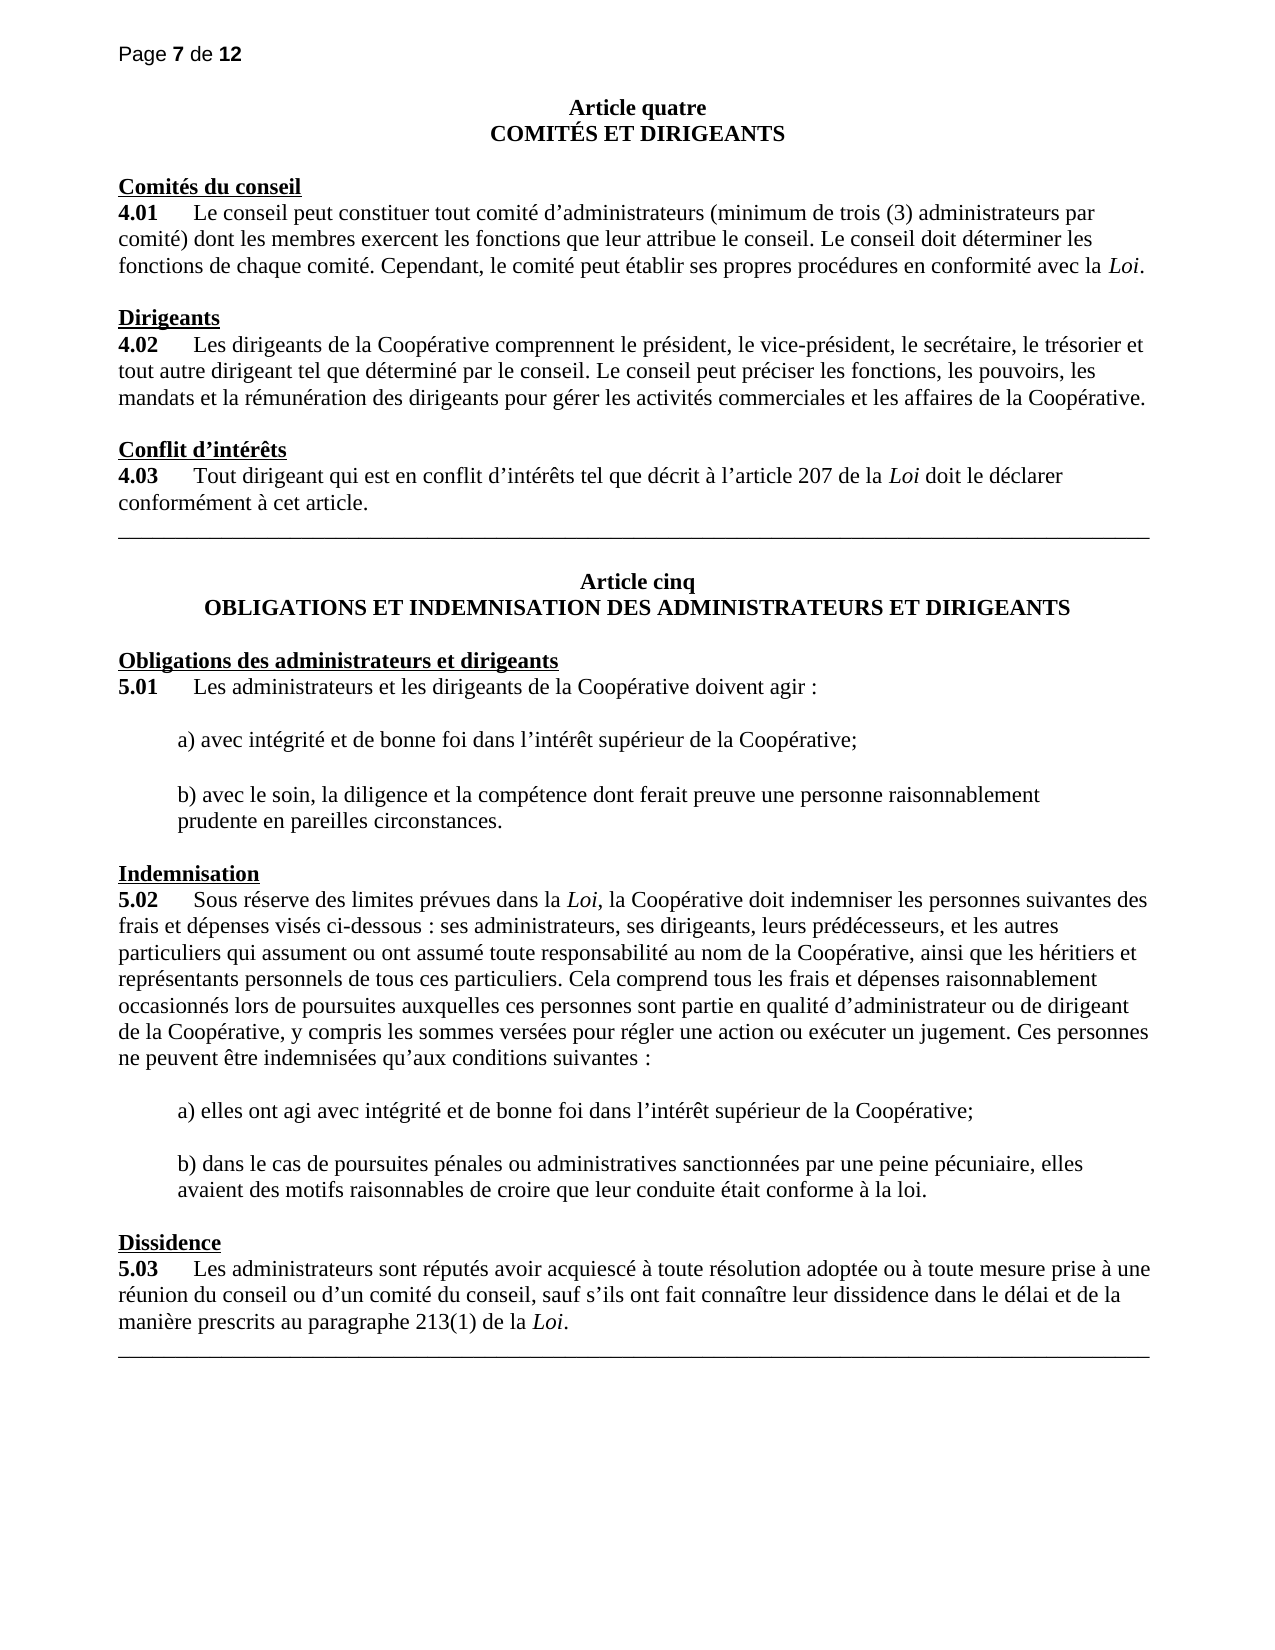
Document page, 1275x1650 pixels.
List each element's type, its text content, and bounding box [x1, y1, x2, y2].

text Comités du conseil [118, 173, 1157, 199]
text Conflit d’intérêts [118, 436, 1157, 463]
text b) dans le cas de poursuites pénales ou administratives sanctionnées par une peine pécuniaire, elles avaient des motifs raisonnables de croire que leur conduite était conforme à la loi. [177, 1150, 1097, 1202]
text 5.01 Les administrateurs et les dirigeants de la Coopérative doivent agir : [118, 673, 1157, 700]
text 4.01 Le conseil peut constituer tout comité d’administrateurs (minimum de trois (3) administrateurs par comité) dont les membres exercent les fonctions que leur attribue le conseil. Le conseil doit déterminer les fonctions de chaque comité. Cependant, le comité peut établir ses propres procédures en conformité avec la Loi. [118, 199, 1157, 278]
text Dirigeants [118, 304, 1157, 331]
text b) avec le soin, la diligence et la compétence dont ferait preuve une personne raisonnablement prudente en pareilles circonstances. [177, 781, 1097, 833]
text a) elles ont agi avec intégrité et de bonne foi dans l’intérêt supérieur de la Coopérative; [177, 1097, 1097, 1123]
text 5.03 Les administrateurs sont réputés avoir acquiescé à toute résolution adoptée ou à toute mesure prise à une réunion du conseil ou d’un comité du conseil, sauf s’ils ont fait connaître leur dissidence dans le délai et de la manière prescrits au paragraphe 213(1) de la Loi. [118, 1255, 1157, 1334]
text 5.02 Sous réserve des limites prévues dans la Loi, la Coopérative doit indemniser les personnes suivantes des frais et dépenses visés ci-dessous : ses administrateurs, ses dirigeants, leurs prédécesseurs, et les autres particuliers qui assument ou ont assumé toute responsabilité au nom de la Coopérative, ainsi que les héritiers et représentants personnels de tous ces particuliers. Cela comprend tous les frais et dépenses raisonnablement occasionnés lors de poursuites auxquelles ces personnes sont partie en qualité d’administrateur ou de dirigeant de la Coopérative, y compris les sommes versées pour régler une action ou exécuter un jugement. Ces personnes ne peuvent être indemnisées qu’aux conditions suivantes : [118, 886, 1157, 1071]
text Indemnisation [118, 860, 1157, 886]
text 4.02 Les dirigeants de la Coopérative comprennent le président, le vice-président, le secrétaire, le trésorier et tout autre dirigeant tel que déterminé par le conseil. Le conseil peut préciser les fonctions, les pouvoirs, les mandats et la rémunération des dirigeants pour gérer les activités commerciales et les affaires de la Coopérative. [118, 331, 1157, 410]
text Obligations des administrateurs et dirigeants [118, 647, 1157, 673]
subtitle Article quatre [118, 94, 1157, 120]
text __________________________________________________________________________________________ [118, 1334, 1157, 1361]
text 4.03 Tout dirigeant qui est en conflit d’intérêts tel que décrit à l’article 207 de la Loi doit le déclarer conformément à cet article. [118, 463, 1157, 515]
text Dissidence [118, 1229, 1157, 1255]
text OBLIGATIONS ET INDEMNISATION DES ADMINISTRATEURS ET DIRIGEANTS [118, 594, 1157, 621]
text Article cinq [118, 568, 1157, 594]
text a) avec intégrité et de bonne foi dans l’intérêt supérieur de la Coopérative; [177, 726, 1097, 781]
text __________________________________________________________________________________________ [118, 515, 1157, 542]
text COMITÉS ET DIRIGEANTS [118, 120, 1157, 146]
